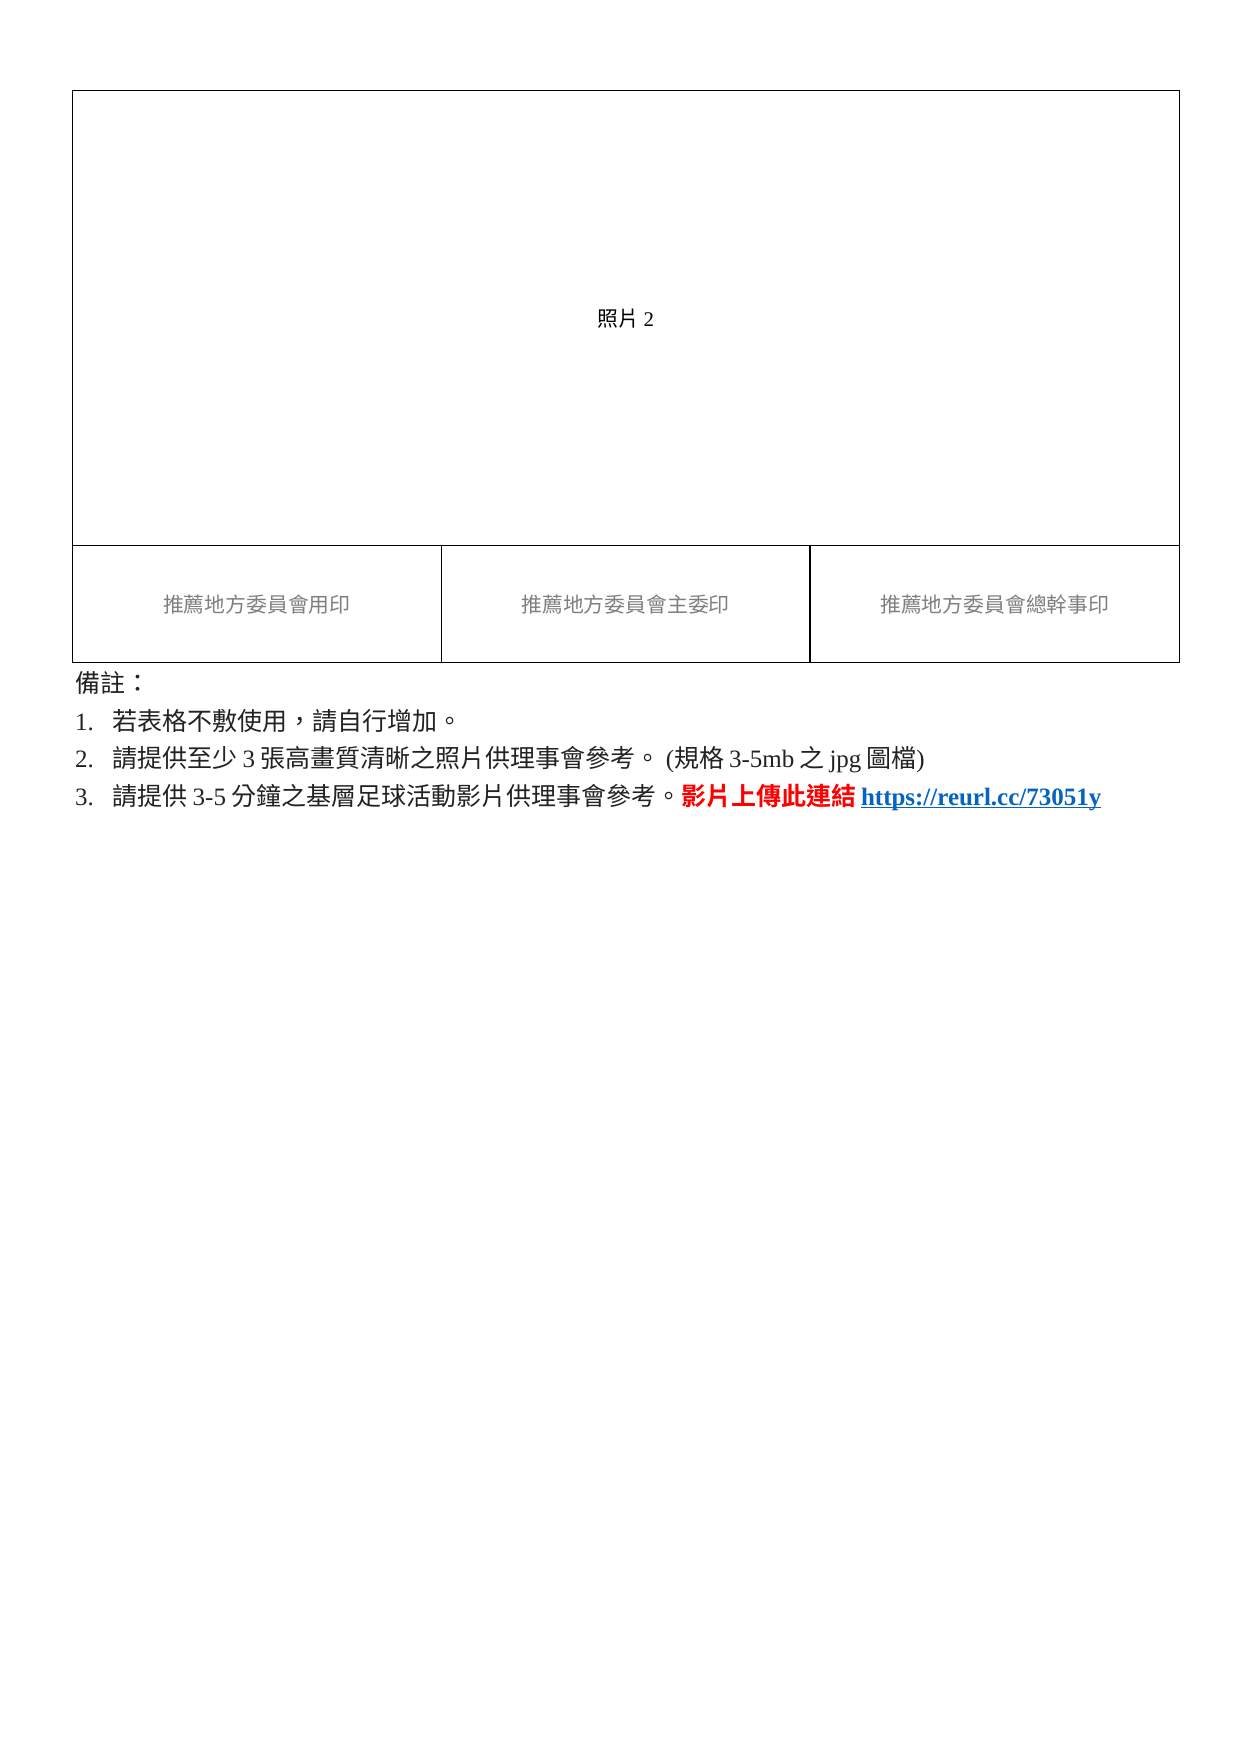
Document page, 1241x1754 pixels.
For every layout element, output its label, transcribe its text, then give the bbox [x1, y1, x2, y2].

table_cell 照片2 [73, 91, 1179, 545]
list 請提供3-5分鐘之基層足球活動影片供理事會參考。影片上傳此連結https://reurl.cc/73051y [75, 775, 1165, 813]
list 若表格不敷使用，請自行增加。 [75, 700, 1165, 738]
table_cell 推薦地方委員會用印 [73, 546, 441, 662]
table_cell 推薦地方委員會總幹事印 [811, 546, 1179, 662]
table_cell 推薦地方委員會主委印 [442, 546, 809, 662]
text 備註： [75, 663, 1165, 700]
list 請提供至少3張高畫質清晰之照片供理事會參考。 (規格3-5mb之jpg圖檔) [75, 738, 1165, 775]
